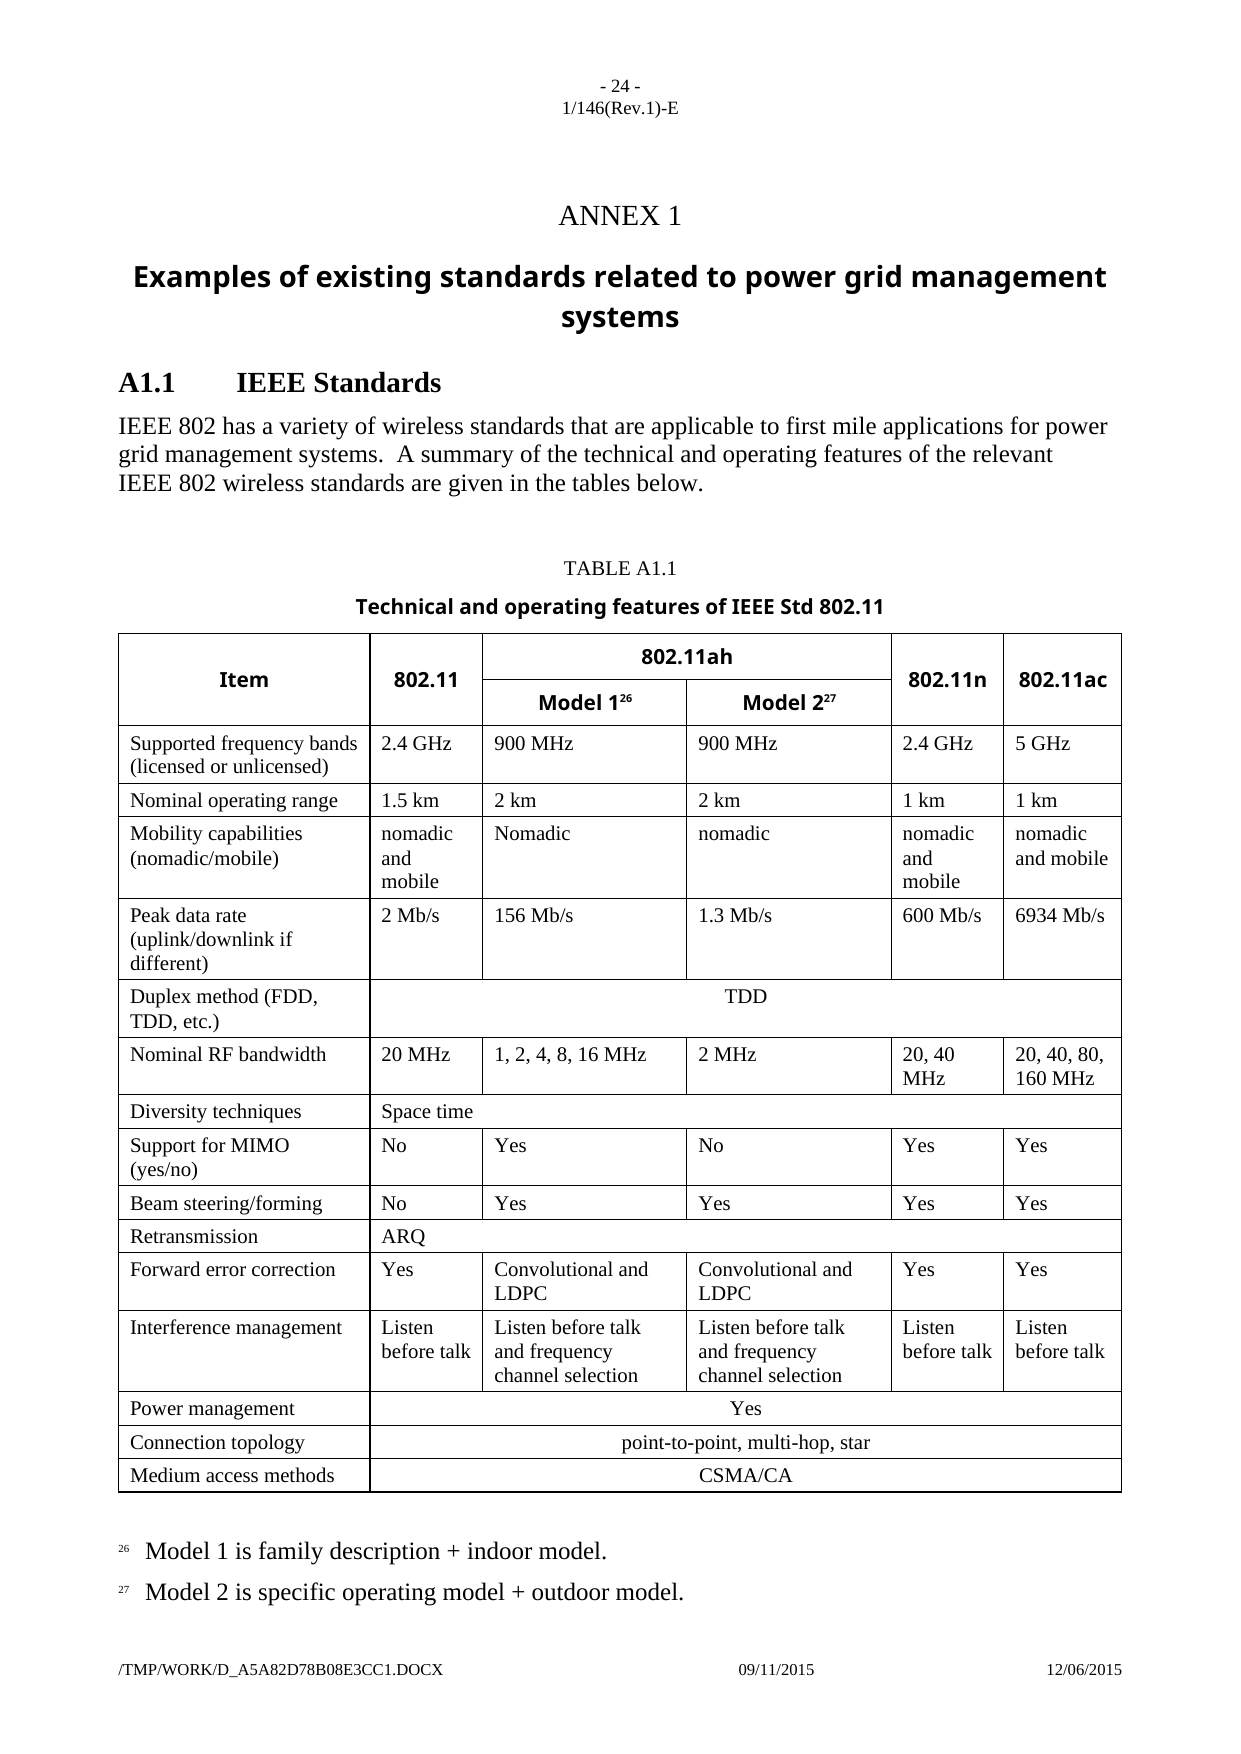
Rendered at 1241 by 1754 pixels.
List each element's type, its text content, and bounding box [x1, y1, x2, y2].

table_cell 1 km [1004, 784, 1121, 816]
table_header 802.11 [371, 634, 482, 725]
table_cell Mobility capabilities (nomadic/mobile) [119, 817, 369, 898]
table_header 802.11ah [483, 634, 891, 679]
table_cell Listen before talk [1004, 1311, 1121, 1391]
table_cell 2.4 GHz [892, 726, 1003, 783]
table_cell 2.4 GHz [371, 726, 482, 783]
table_cell Yes [1004, 1253, 1121, 1309]
table_cell nomadic and mobile [1004, 817, 1121, 898]
table_cell Supported frequency bands (licensed or unlicensed) [119, 726, 369, 783]
table_header 802.11n [892, 634, 1003, 725]
table_cell Convolutional and LDPC [483, 1253, 686, 1309]
table_cell 2 MHz [687, 1038, 891, 1094]
subtitle A1.1 IEEE Standards [118, 365, 1122, 398]
title Examples of existing standards related to power grid management systems [118, 256, 1122, 336]
table_cell 900 MHz [483, 726, 686, 783]
table_header Item [119, 634, 369, 725]
table_cell 6934 Mb/s [1004, 899, 1121, 979]
table_cell 20, 40 MHz [892, 1038, 1003, 1094]
table_cell Yes [892, 1253, 1003, 1309]
table_cell Medium access methods [119, 1459, 369, 1491]
table_cell Duplex method (FDD, TDD, etc.) [119, 980, 369, 1037]
title Technical and operating features of IEEE Std 802.11 [118, 592, 1122, 620]
table_cell 5 GHz [1004, 726, 1121, 783]
table_cell point-to-point, multi-hop, star [371, 1426, 1121, 1458]
text Table A1.1 [118, 555, 1122, 579]
table_cell 2 km [687, 784, 891, 816]
table_cell Support for MIMO (yes/no) [119, 1129, 369, 1185]
table_cell 2 km [483, 784, 686, 816]
table_cell Nominal RF bandwidth [119, 1038, 369, 1094]
table_cell Yes [1004, 1186, 1121, 1219]
table_cell Space time [371, 1095, 1121, 1128]
table_cell Yes [371, 1392, 1121, 1424]
table_cell Yes [1004, 1129, 1121, 1185]
table_cell Connection topology [119, 1426, 369, 1458]
table_cell Retransmission [119, 1220, 369, 1252]
table_cell No [371, 1186, 482, 1219]
table_cell Model 1 [483, 680, 686, 725]
table_cell Listen before talk [892, 1311, 1003, 1391]
text Annex 1 [118, 198, 1122, 231]
table_cell Nomadic [483, 817, 686, 898]
table_cell 1.3 Mb/s [687, 899, 891, 979]
table_cell 156 Mb/s [483, 899, 686, 979]
table_cell Convolutional and LDPC [687, 1253, 891, 1309]
table_cell 1, 2, 4, 8, 16 MHz [483, 1038, 686, 1094]
table_cell Diversity techniques [119, 1095, 369, 1128]
table_cell Beam steering/forming [119, 1186, 369, 1219]
table_cell Listen before talk and frequency channel selection [483, 1311, 686, 1391]
table_cell Nominal operating range [119, 784, 369, 816]
table_cell 2 Mb/s [371, 899, 482, 979]
table_cell Interference management [119, 1311, 369, 1391]
table_cell Yes [371, 1253, 482, 1309]
table_cell No [687, 1129, 891, 1185]
text IEEE 802 has a variety of wireless standards that are applicable to first mile applications for power grid management systems. A summary of the technical and operating features of the relevant IEEE 802 wireless standards are given in the tables below. [118, 411, 1122, 497]
table_cell 600 Mb/s [892, 899, 1003, 979]
table_cell 900 MHz [687, 726, 891, 783]
table_cell nomadic [687, 817, 891, 898]
table_cell Model 2 [687, 680, 891, 725]
table_header 802.11ac [1004, 634, 1121, 725]
table_cell Listen before talk [371, 1311, 482, 1391]
table_cell Yes [483, 1129, 686, 1185]
table_cell Listen before talk and frequency channel selection [687, 1311, 891, 1391]
table_cell Yes [687, 1186, 891, 1219]
table_cell 1.5 km [371, 784, 482, 816]
table_cell 1 km [892, 784, 1003, 816]
table_cell Yes [892, 1129, 1003, 1185]
table_cell Yes [892, 1186, 1003, 1219]
table_cell 20, 40, 80, 160 MHz [1004, 1038, 1121, 1094]
table_cell TDD [371, 980, 1121, 1037]
table_cell nomadic and mobile [371, 817, 482, 898]
table_cell Power management [119, 1392, 369, 1424]
table_cell nomadic and mobile [892, 817, 1003, 898]
table_cell 20 MHz [371, 1038, 482, 1094]
table_cell No [371, 1129, 482, 1185]
table_cell Yes [483, 1186, 686, 1219]
table_cell Forward error correction [119, 1253, 369, 1309]
table_cell Peak data rate (uplink/downlink if different) [119, 899, 369, 979]
table_cell CSMA/CA [371, 1459, 1121, 1491]
table_cell ARQ [371, 1220, 1121, 1252]
